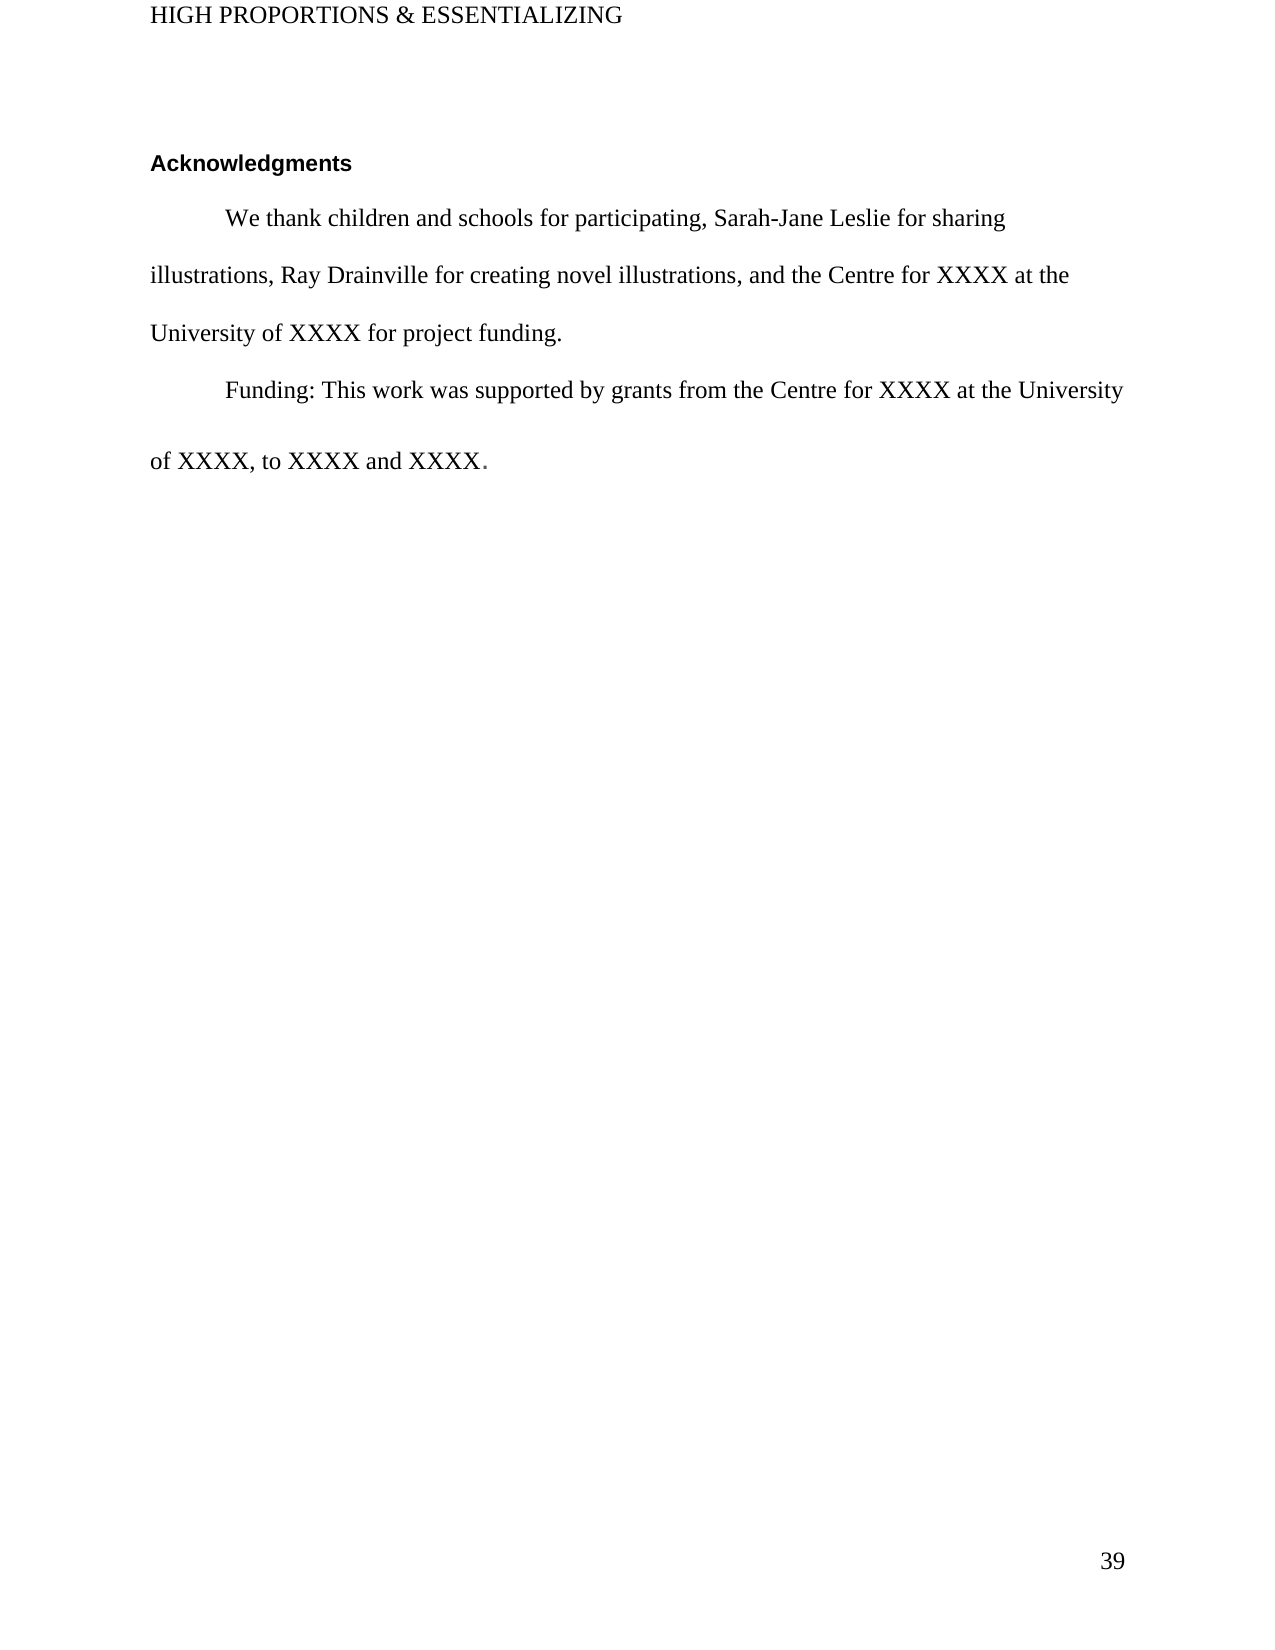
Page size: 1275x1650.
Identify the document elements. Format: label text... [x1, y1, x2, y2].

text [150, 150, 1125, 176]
text We thank children and schools for participating, Sarah-Jane Leslie for sharing illustrations, Ray Drainville for creating novel illustrations, and the Centre for XXXX at the University of XXXX for project funding. [150, 203, 1125, 346]
text Funding: This work was supported by grants from the Centre for XXXX at the University of XXXX, to XXXX and XXXX. [150, 375, 1125, 476]
